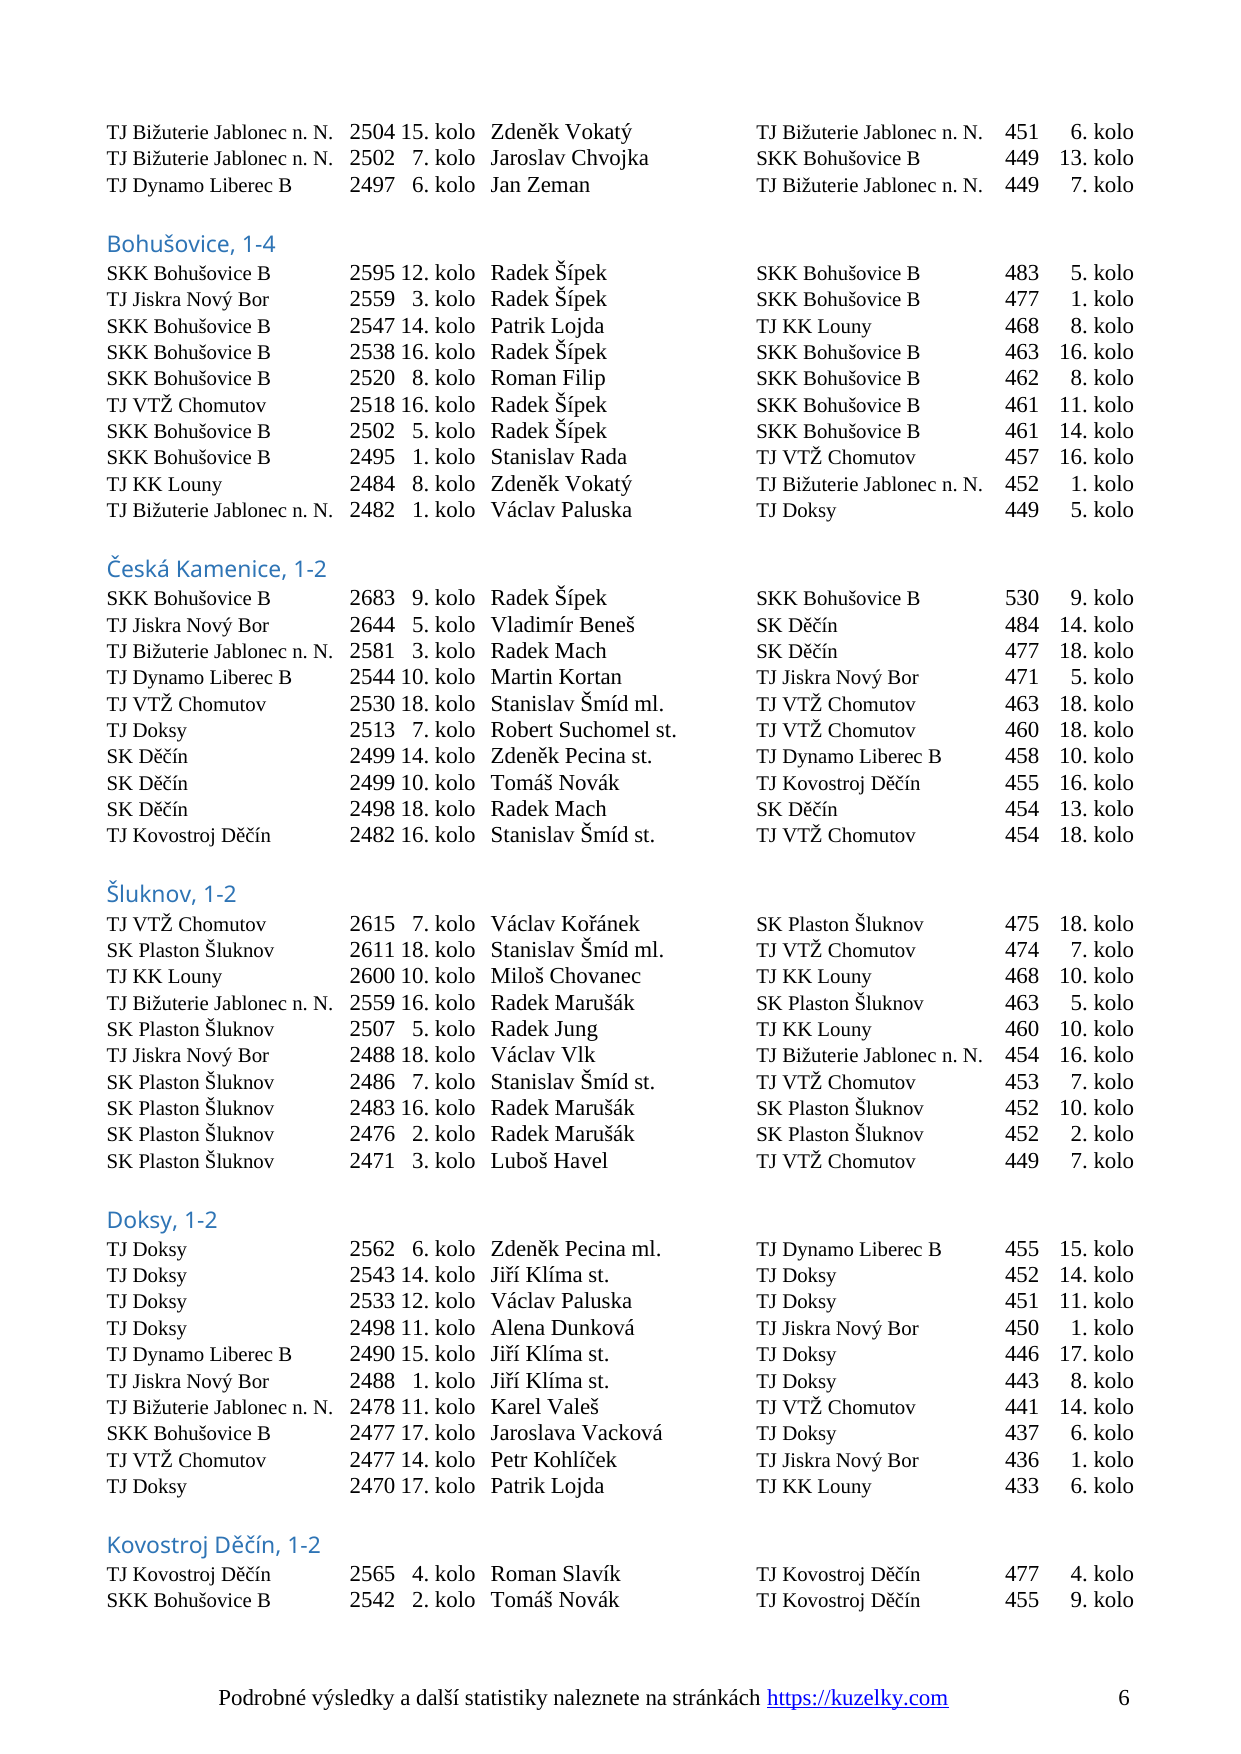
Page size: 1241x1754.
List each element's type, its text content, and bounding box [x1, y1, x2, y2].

text TJ Kovostroj Děčín 2482 16. kolo Stanislav Šmíd st. TJ VTŽ Chomutov 454 18. kolo [106, 821, 1134, 848]
text TJ Doksy 2498 11. kolo Alena Dunková TJ Jiskra Nový Bor 450 1. kolo [106, 1314, 1134, 1340]
text SK Plaston Šluknov 2611 18. kolo Stanislav Šmíd ml. TJ VTŽ Chomutov 474 7. kolo [106, 936, 1134, 962]
text TJ Jiskra Nový Bor 2559 3. kolo Radek Šípek SKK Bohušovice B 477 1. kolo [106, 285, 1134, 312]
text SK Plaston Šluknov 2507 5. kolo Radek Jung TJ KK Louny 460 10. kolo [106, 1015, 1134, 1041]
text TJ Dynamo Liberec B 2490 15. kolo Jiří Klíma st. TJ Doksy 446 17. kolo [106, 1340, 1134, 1367]
text TJ Jiskra Nový Bor 2644 5. kolo Vladimír Beneš SK Děčín 484 14. kolo [106, 611, 1134, 637]
text SK Plaston Šluknov 2471 3. kolo Luboš Havel TJ VTŽ Chomutov 449 7. kolo [106, 1147, 1134, 1173]
text TJ Kovostroj Děčín 2565 4. kolo Roman Slavík TJ Kovostroj Děčín 477 4. kolo [106, 1560, 1134, 1587]
text SK Plaston Šluknov 2486 7. kolo Stanislav Šmíd st. TJ VTŽ Chomutov 453 7. kolo [106, 1068, 1134, 1094]
text TJ KK Louny 2600 10. kolo Miloš Chovanec TJ KK Louny 468 10. kolo [106, 962, 1134, 989]
text TJ Jiskra Nový Bor 2488 18. kolo Václav Vlk TJ Bižuterie Jablonec n. N. 454 16. kolo [106, 1041, 1134, 1068]
text TJ Doksy 2513 7. kolo Robert Suchomel st. TJ VTŽ Chomutov 460 18. kolo [106, 716, 1134, 742]
text TJ Bižuterie Jablonec n. N. 2581 3. kolo Radek Mach SK Děčín 477 18. kolo [106, 637, 1134, 663]
text TJ Bižuterie Jablonec n. N. 2502 7. kolo Jaroslav Chvojka SKK Bohušovice B 449 13. kolo [106, 144, 1134, 171]
text TJ Doksy 2470 17. kolo Patrik Lojda TJ KK Louny 433 6. kolo [106, 1472, 1134, 1498]
subtitle Kovostroj Děčín, 1-2 [106, 1529, 1134, 1560]
text TJ Doksy 2543 14. kolo Jiří Klíma st. TJ Doksy 452 14. kolo [106, 1261, 1134, 1288]
text TJ VTŽ Chomutov 2615 7. kolo Václav Kořánek SK Plaston Šluknov 475 18. kolo [106, 909, 1134, 936]
text SK Plaston Šluknov 2483 16. kolo Radek Marušák SK Plaston Šluknov 452 10. kolo [106, 1094, 1134, 1120]
text SK Plaston Šluknov 2476 2. kolo Radek Marušák SK Plaston Šluknov 452 2. kolo [106, 1120, 1134, 1147]
text SKK Bohušovice B 2595 12. kolo Radek Šípek SKK Bohušovice B 483 5. kolo [106, 259, 1134, 285]
text TJ KK Louny 2484 8. kolo Zdeněk Vokatý TJ Bižuterie Jablonec n. N. 452 1. kolo [106, 470, 1134, 496]
subtitle Česká Kamenice, 1-2 [106, 553, 1134, 584]
text TJ Bižuterie Jablonec n. N. 2559 16. kolo Radek Marušák SK Plaston Šluknov 463 5. kolo [106, 989, 1134, 1015]
text SKK Bohušovice B 2502 5. kolo Radek Šípek SKK Bohušovice B 461 14. kolo [106, 417, 1134, 443]
text SKK Bohušovice B 2683 9. kolo Radek Šípek SKK Bohušovice B 530 9. kolo [106, 584, 1134, 611]
text TJ Dynamo Liberec B 2544 10. kolo Martin Kortan TJ Jiskra Nový Bor 471 5. kolo [106, 663, 1134, 690]
text TJ Bižuterie Jablonec n. N. 2504 15. kolo Zdeněk Vokatý TJ Bižuterie Jablonec n. N. 451 6. kolo [106, 118, 1134, 144]
subtitle Doksy, 1-2 [106, 1204, 1134, 1235]
text TJ Dynamo Liberec B 2497 6. kolo Jan Zeman TJ Bižuterie Jablonec n. N. 449 7. kolo [106, 171, 1134, 197]
text SKK Bohušovice B 2520 8. kolo Roman Filip SKK Bohušovice B 462 8. kolo [106, 364, 1134, 391]
text TJ Doksy 2562 6. kolo Zdeněk Pecina ml. TJ Dynamo Liberec B 455 15. kolo [106, 1235, 1134, 1261]
text SK Děčín 2499 10. kolo Tomáš Novák TJ Kovostroj Děčín 455 16. kolo [106, 769, 1134, 795]
text SKK Bohušovice B 2477 17. kolo Jaroslava Vacková TJ Doksy 437 6. kolo [106, 1419, 1134, 1446]
text SKK Bohušovice B 2547 14. kolo Patrik Lojda TJ KK Louny 468 8. kolo [106, 312, 1134, 338]
text TJ Bižuterie Jablonec n. N. 2482 1. kolo Václav Paluska TJ Doksy 449 5. kolo [106, 496, 1134, 522]
text TJ VTŽ Chomutov 2518 16. kolo Radek Šípek SKK Bohušovice B 461 11. kolo [106, 391, 1134, 417]
text SK Děčín 2498 18. kolo Radek Mach SK Děčín 454 13. kolo [106, 795, 1134, 821]
text SKK Bohušovice B 2542 2. kolo Tomáš Novák TJ Kovostroj Děčín 455 9. kolo [106, 1587, 1134, 1613]
text SKK Bohušovice B 2538 16. kolo Radek Šípek SKK Bohušovice B 463 16. kolo [106, 338, 1134, 364]
subtitle Šluknov, 1-2 [106, 878, 1134, 909]
text TJ VTŽ Chomutov 2477 14. kolo Petr Kohlíček TJ Jiskra Nový Bor 436 1. kolo [106, 1446, 1134, 1472]
text SKK Bohušovice B 2495 1. kolo Stanislav Rada TJ VTŽ Chomutov 457 16. kolo [106, 443, 1134, 470]
text TJ Doksy 2533 12. kolo Václav Paluska TJ Doksy 451 11. kolo [106, 1288, 1134, 1314]
text TJ Bižuterie Jablonec n. N. 2478 11. kolo Karel Valeš TJ VTŽ Chomutov 441 14. kolo [106, 1393, 1134, 1419]
subtitle Bohušovice, 1-4 [106, 228, 1134, 259]
text TJ Jiskra Nový Bor 2488 1. kolo Jiří Klíma st. TJ Doksy 443 8. kolo [106, 1367, 1134, 1393]
text SK Děčín 2499 14. kolo Zdeněk Pecina st. TJ Dynamo Liberec B 458 10. kolo [106, 742, 1134, 769]
text TJ VTŽ Chomutov 2530 18. kolo Stanislav Šmíd ml. TJ VTŽ Chomutov 463 18. kolo [106, 690, 1134, 716]
